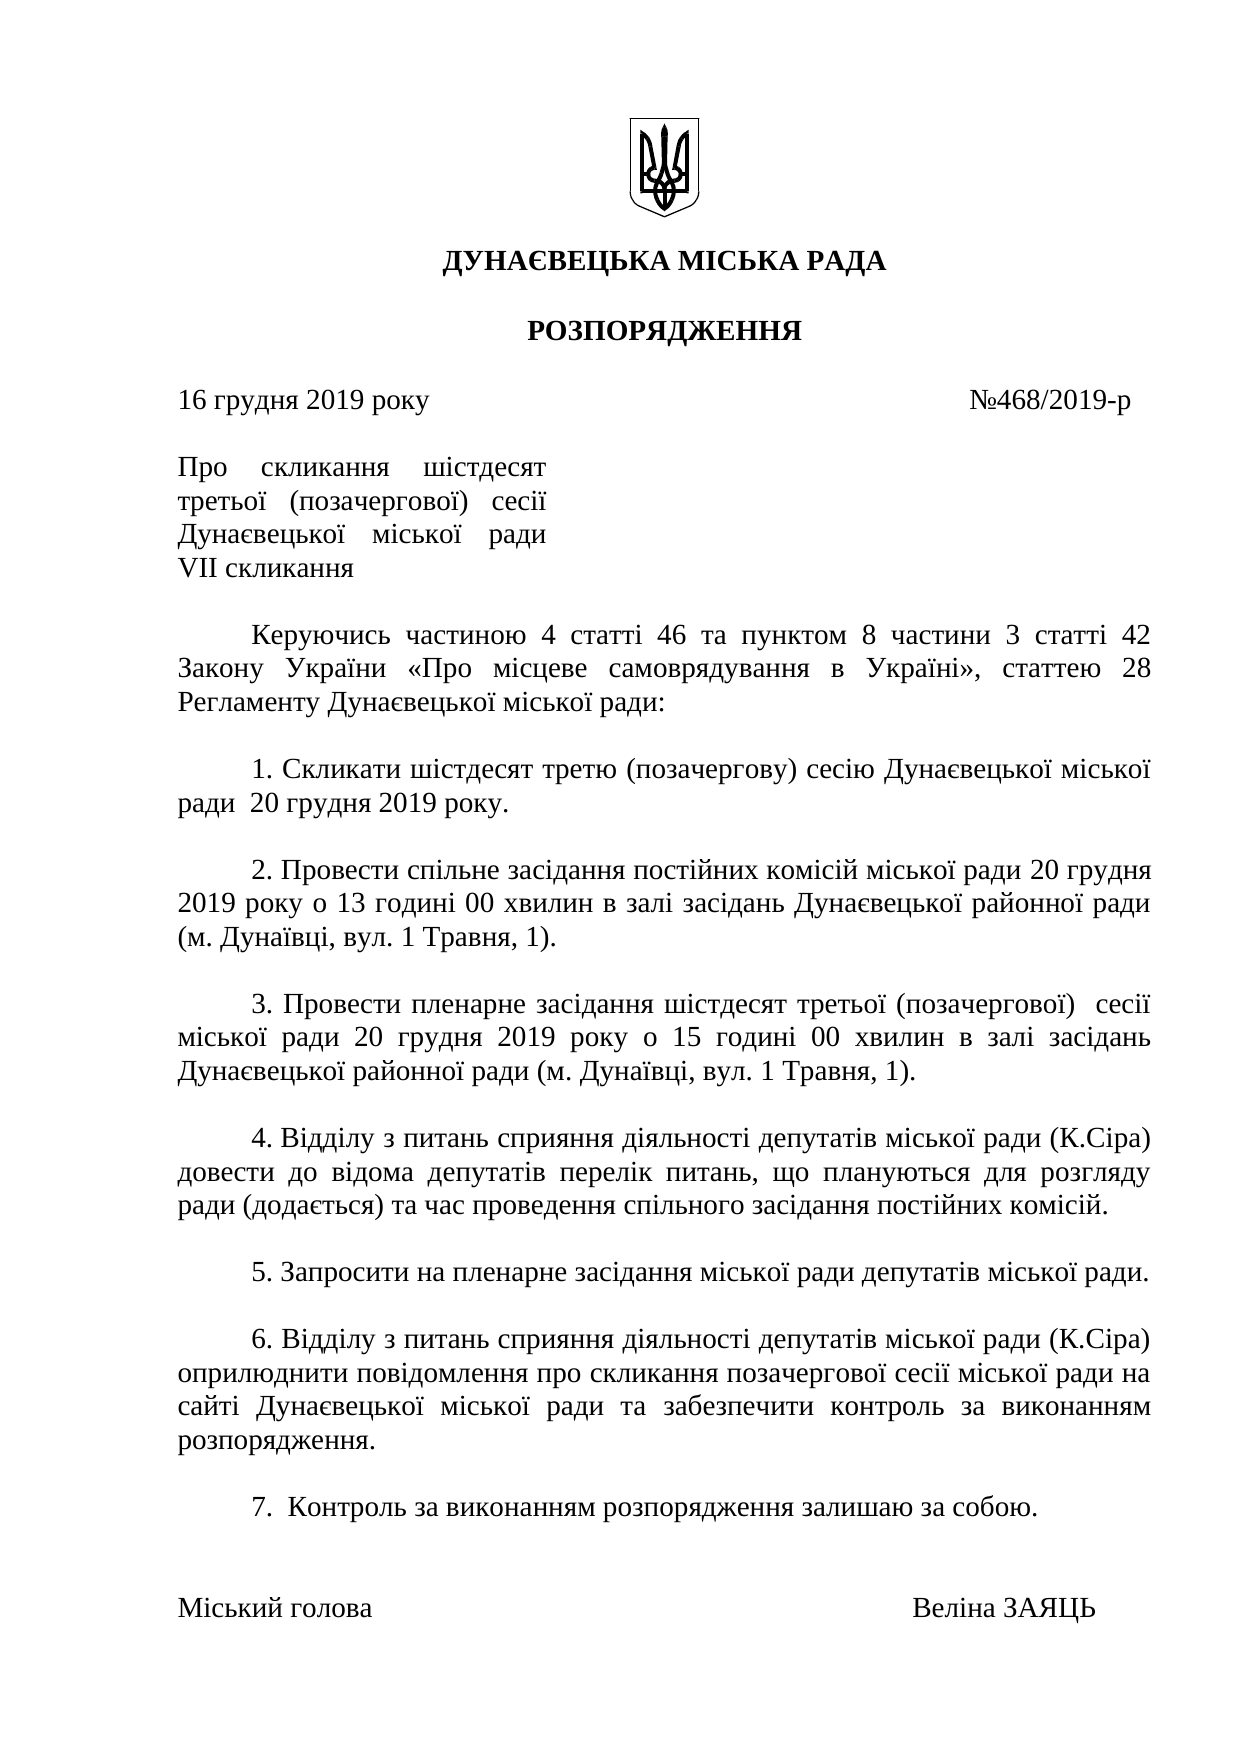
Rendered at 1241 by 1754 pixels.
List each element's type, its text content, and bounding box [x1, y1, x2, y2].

text 7. Контроль за виконанням розпорядження залишаю за собою. [177, 1489, 1152, 1523]
text 2. Провести спільне засідання постійних комісій міської ради 20 грудня 2019 року о 13 годині 00 хвилин в залі засідань Дунаєвецької районної ради (м. Дунаївці, вул. 1 Травня, 1). [177, 852, 1152, 952]
text 4. Відділу з питань сприяння діяльності депутатів міської ради (К.Сіра) довести до відома депутатів перелік питань, що плануються для розгляду ради (додається) та час проведення спільного засідання постійних комісій. [177, 1120, 1152, 1221]
text 1. Скликати шістдесят третю (позачергову) сесію Дунаєвецької міської ради 20 грудня 2019 року. [177, 751, 1152, 818]
text 5. Запросити на пленарне засідання міської ради депутатів міської ради. [177, 1254, 1152, 1288]
text Міський голова Веліна ЗАЯЦЬ [177, 1590, 1152, 1623]
text Про скликання шістдесят третьої (позачергової) сесії Дунаєвецької міської ради VІІ скликання [177, 449, 546, 583]
text Керуючись частиною 4 статті 46 та пунктом 8 частини 3 статті 42 Закону України «Про місцеве самоврядування в Україні», статтею 28 Регламенту Дунаєвецької міської ради: [177, 617, 1152, 718]
text 16 грудня 2019 року №468/2019-р [177, 382, 1152, 416]
text РОЗПОРЯДЖЕННЯ [177, 313, 1152, 347]
text 3. Провести пленарне засідання шістдесят третьої (позачергової) сесії міської ради 20 грудня 2019 року о 15 годині 00 хвилин в залі засідань Дунаєвецької районної ради (м. Дунаївці, вул. 1 Травня, 1). [177, 986, 1152, 1087]
text 6. Відділу з питань сприяння діяльності депутатів міської ради (К.Сіра) оприлюднити повідомлення про скликання позачергової сесії міської ради на сайті Дунаєвецької міської ради та забезпечити контроль за виконанням розпорядження. [177, 1321, 1152, 1456]
text ДУНАЄВЕЦЬКА МІСЬКА РАДА [177, 243, 1152, 277]
